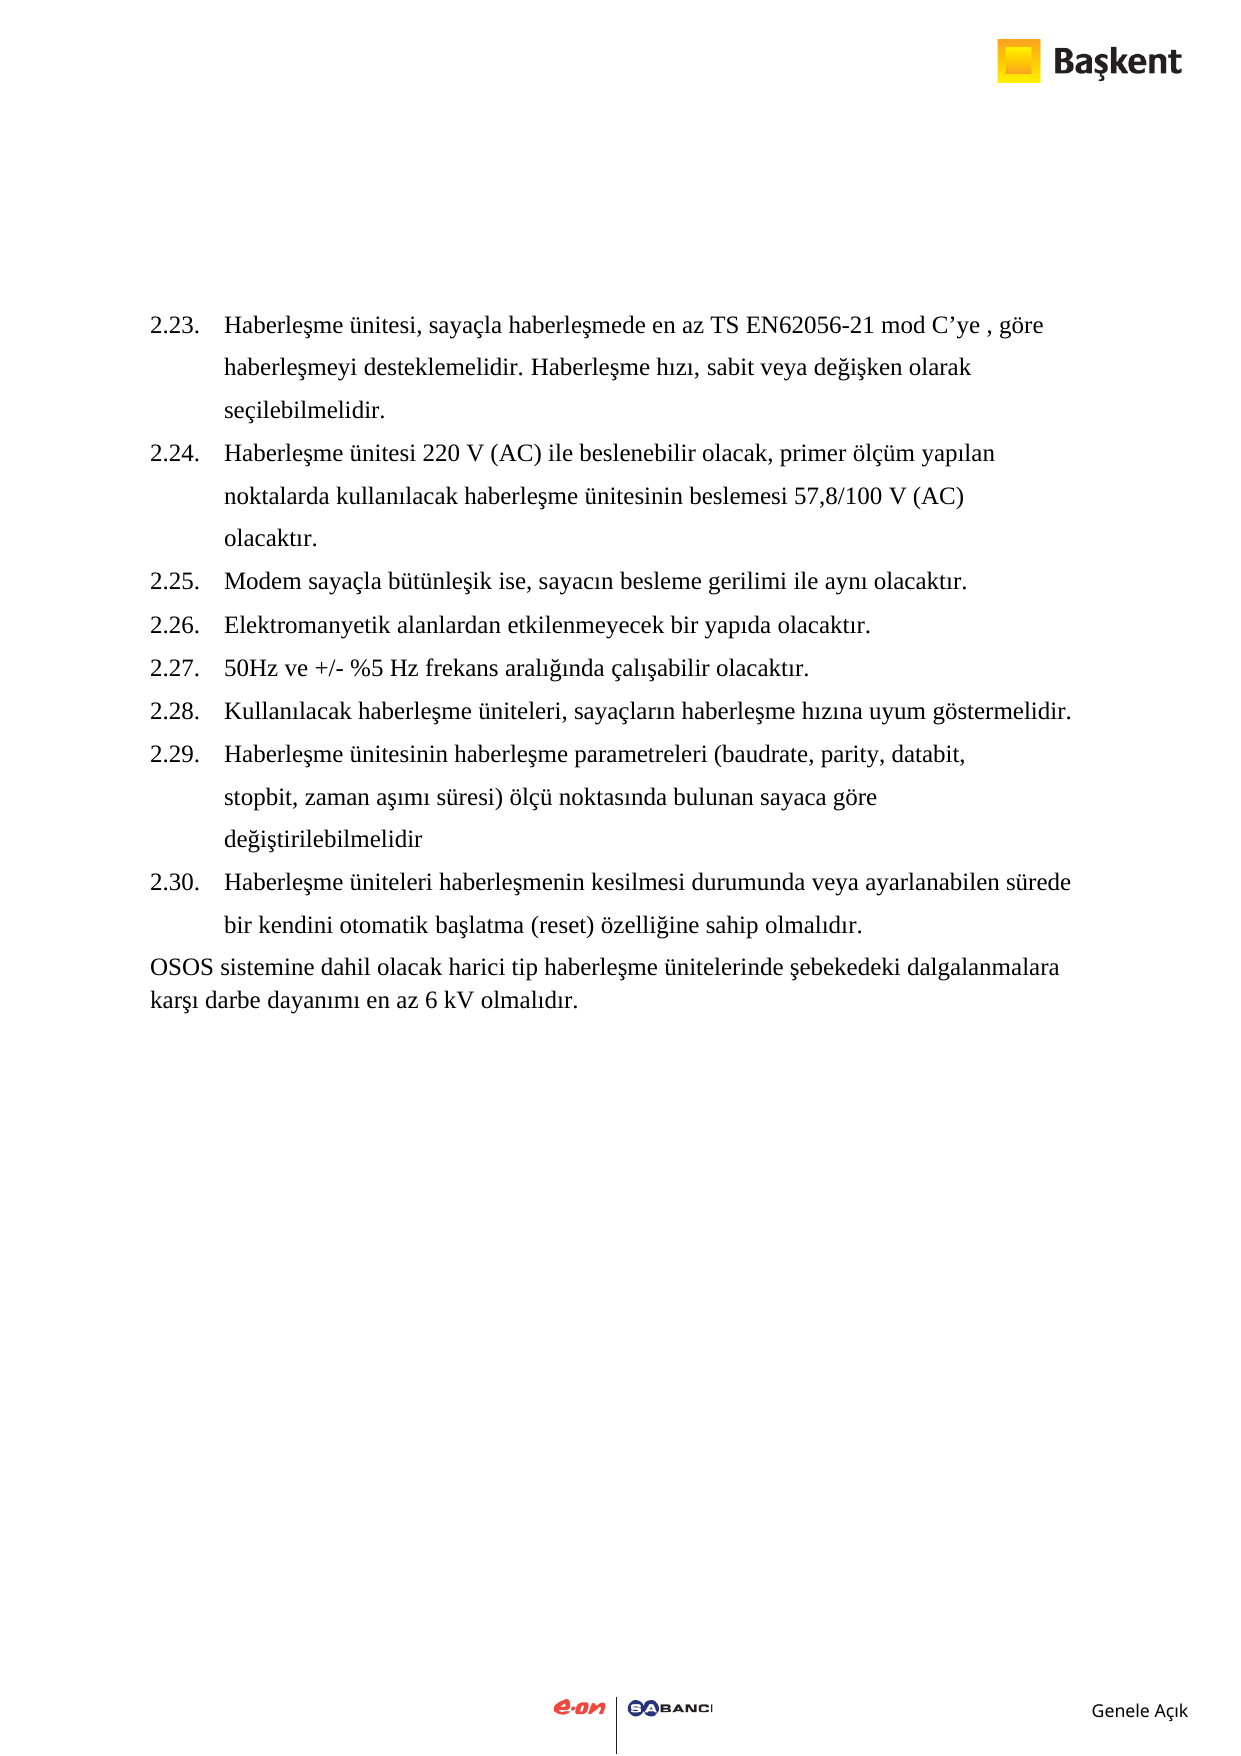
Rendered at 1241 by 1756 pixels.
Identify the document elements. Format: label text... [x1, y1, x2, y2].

list Kullanılacak haberleşme üniteleri, sayaçların haberleşme hızına uyum göstermelidir. [150, 696, 1188, 725]
list Haberleşme üniteleri haberleşmenin kesilmesi durumunda veya ayarlanabilen sürede bir kendini otomatik başlatma (reset) özelliğine sahip olmalıdır. [150, 867, 1072, 939]
picture [553, 1697, 713, 1754]
picture [997, 39, 1182, 83]
list 50Hz ve +/- %5 Hz frekans aralığında çalışabilir olacaktır. [150, 653, 1188, 681]
list Elektromanyetik alanlardan etkilenmeyecek bir yapıda olacaktır. [150, 610, 1188, 638]
list Haberleşme ünitesi, sayaçla haberleşmede en az TS EN62056-21 mod C’ye , göre haberleşmeyi desteklemelidir. Haberleşme hızı, sabit veya değişken olarak [150, 310, 1045, 381]
text OSOS sistemine dahil olacak harici tip haberleşme ünitelerinde şebekedeki dalgalanmalara karşı darbe dayanımı en az 6 kV olmalıdır. [150, 952, 1062, 1014]
text seçilebilmelidir. [224, 395, 1188, 424]
list Modem sayaçla bütünleşik ise, sayacın besleme gerilimi ile aynı olacaktır. [150, 566, 1188, 595]
list Haberleşme ünitesinin haberleşme parametreleri (baudrate, parity, databit, stopbit, zaman aşımı süresi) ölçü noktasında bulunan sayaca göre değiştirilebilmelidir [150, 739, 1046, 853]
list Haberleşme ünitesi 220 V (AC) ile beslenebilir olacak, primer ölçüm yapılan noktalarda kullanılacak haberleşme ünitesinin beslemesi 57,8/100 V (AC) olacaktır. [150, 438, 1064, 552]
